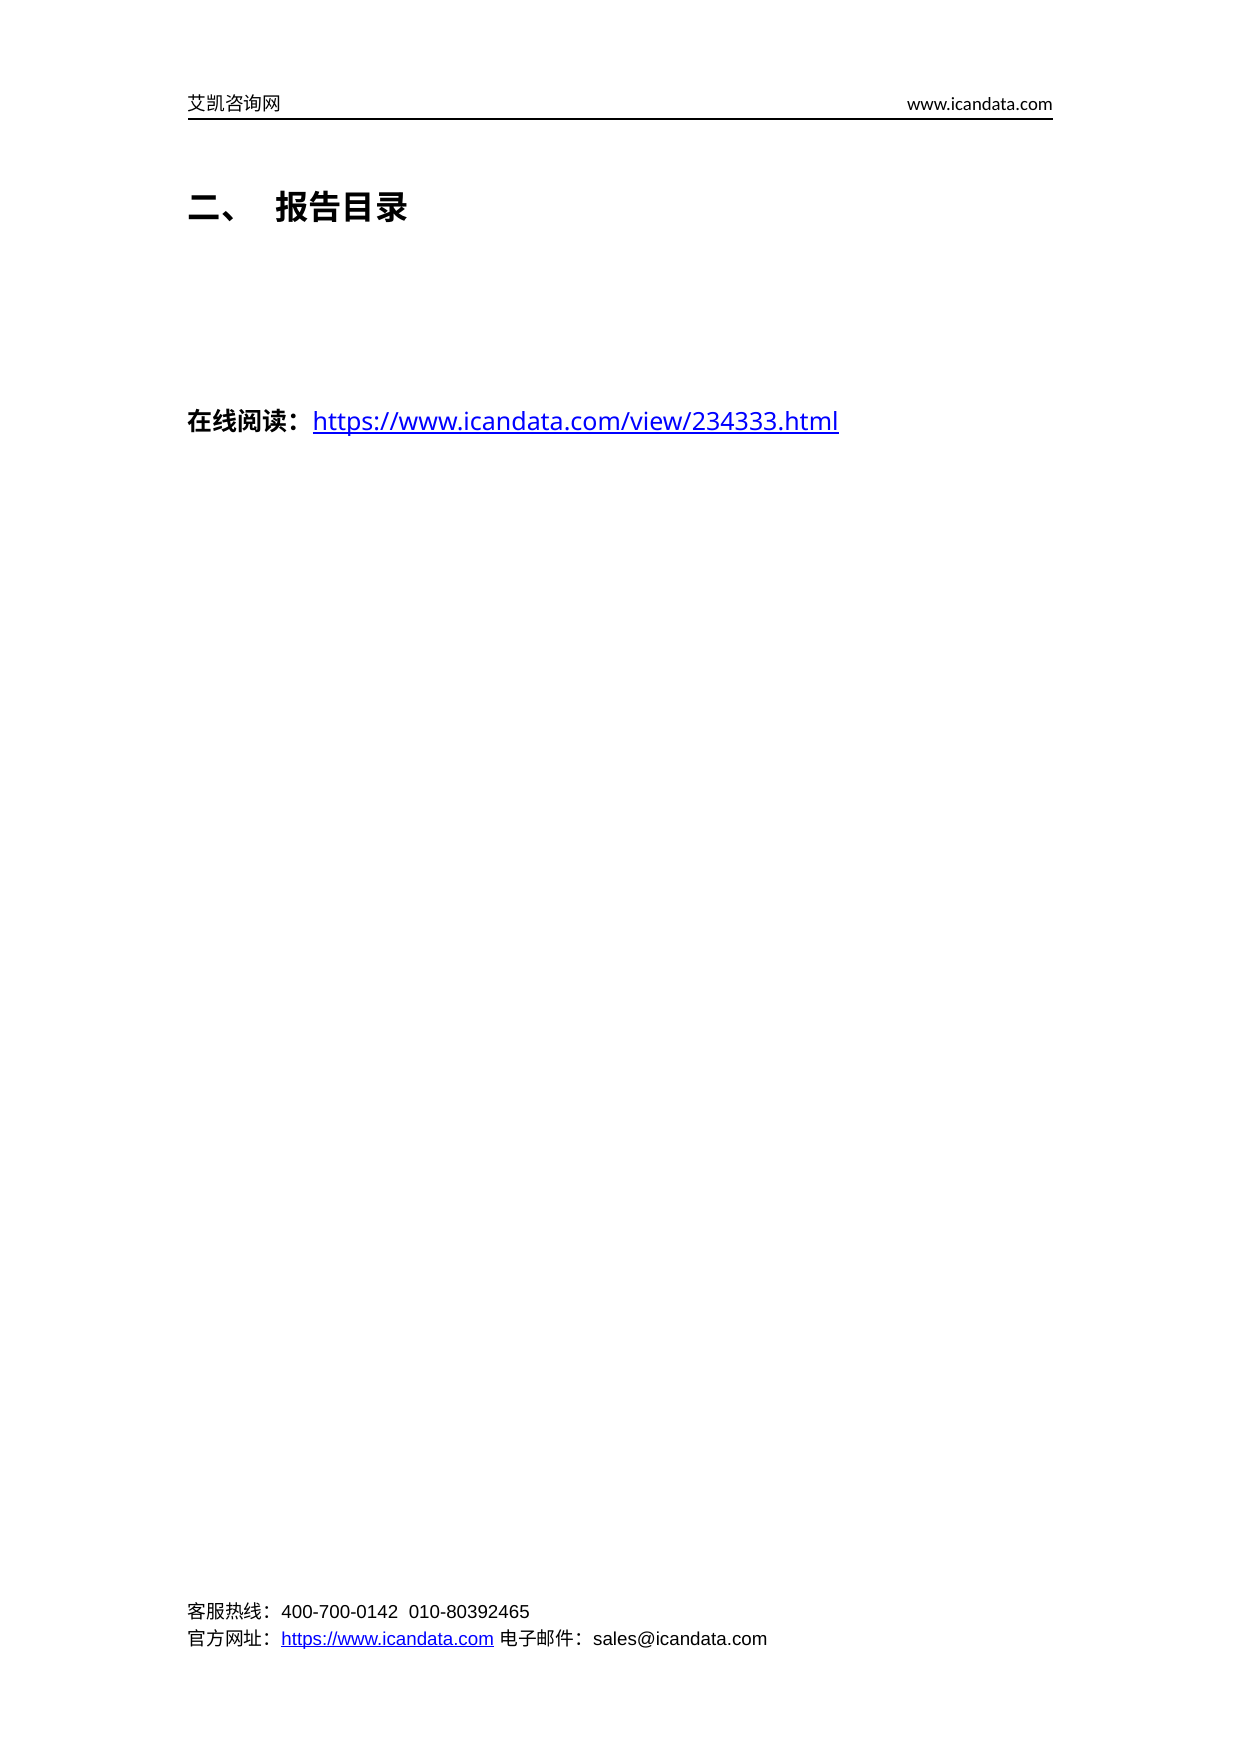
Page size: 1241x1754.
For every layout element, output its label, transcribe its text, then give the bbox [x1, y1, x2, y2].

text 在线阅读：https://www.icandata.com/view/234333.html [187, 387, 1053, 452]
subtitle 报告目录 [187, 172, 1053, 237]
